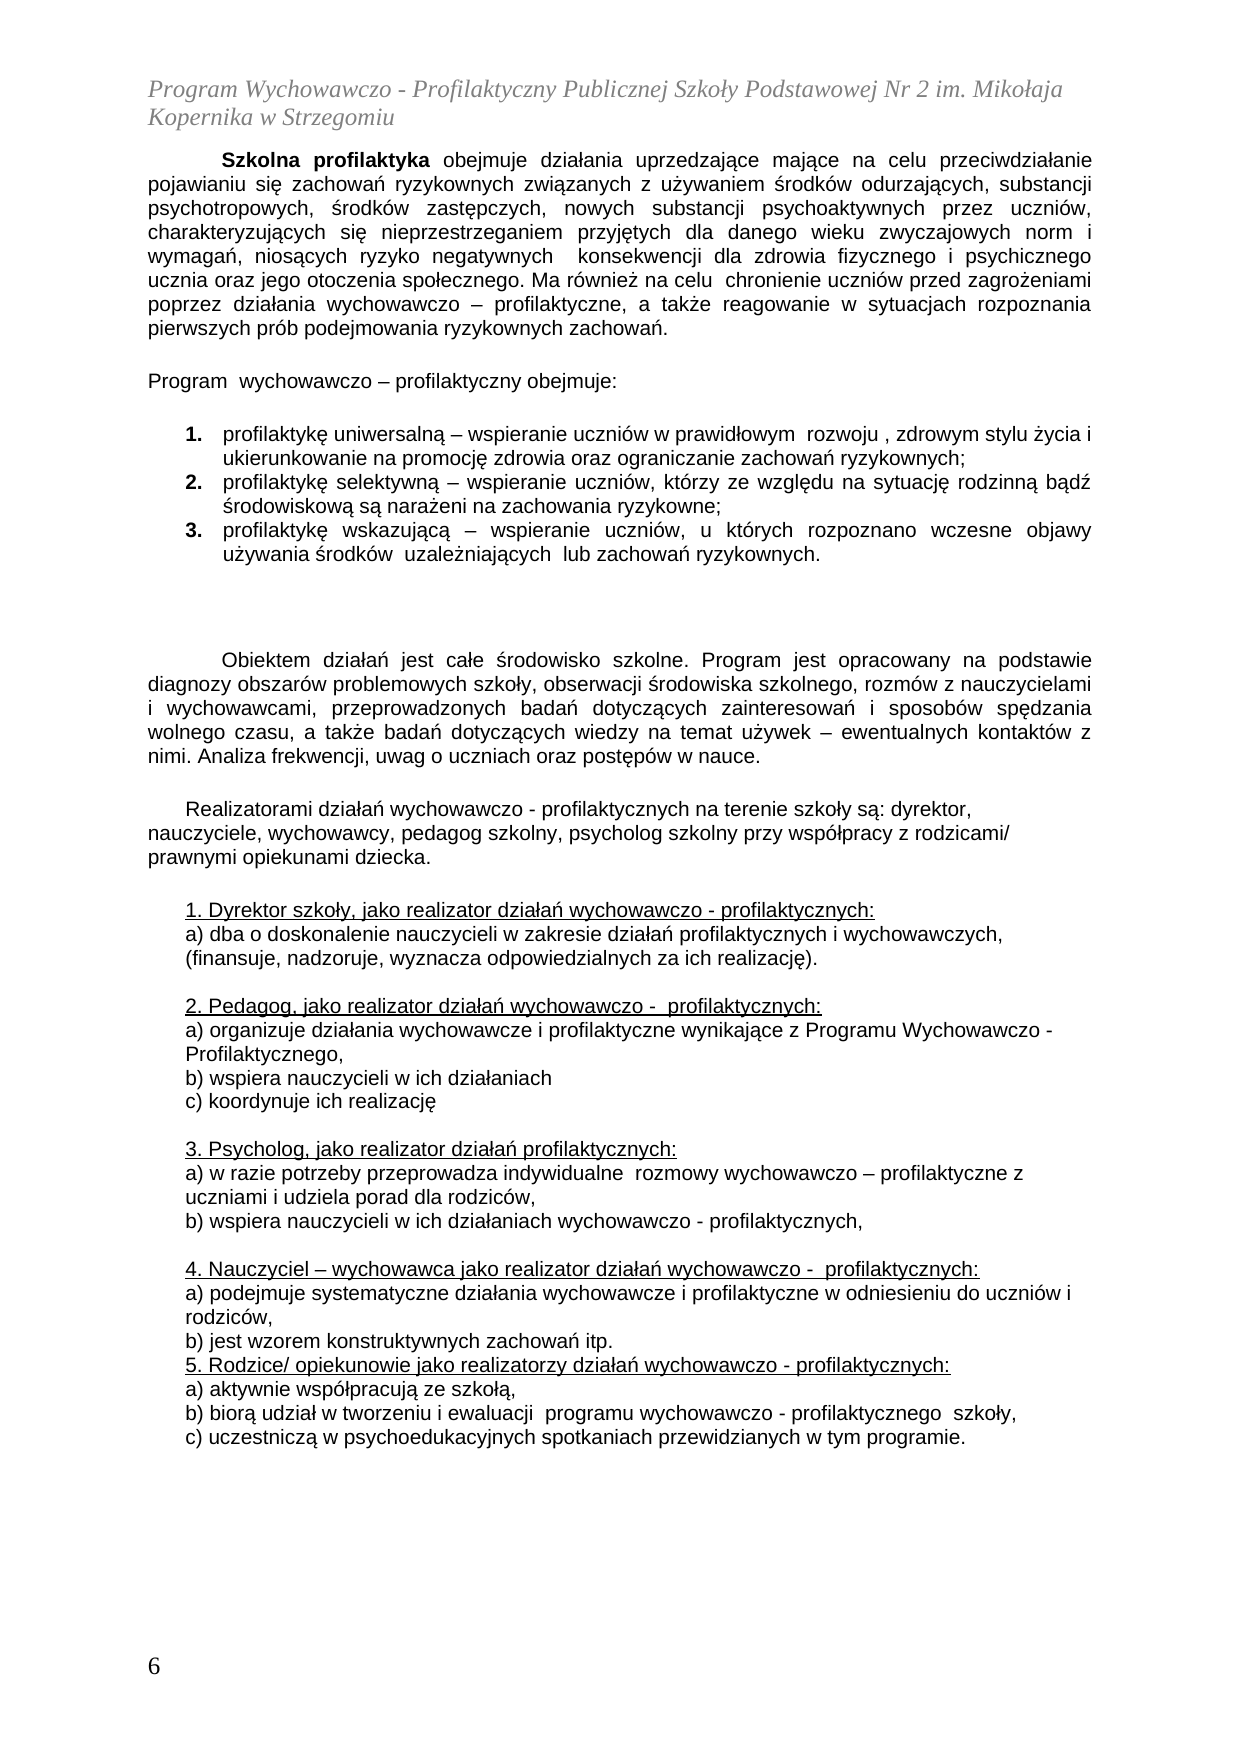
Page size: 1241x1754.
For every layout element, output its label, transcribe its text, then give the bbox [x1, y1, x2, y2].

text 1. Dyrektor szkoły, jako realizator działań wychowawczo - profilaktycznych: [185, 898, 1093, 922]
text a) dba o doskonalenie nauczycieli w zakresie działań profilaktycznych i wychowawczych, [185, 922, 1093, 946]
text a) podejmuje systematyczne działania wychowawcze i profilaktyczne w odniesieniu do uczniów i rodziców, [185, 1281, 1093, 1329]
text Realizatorami działań wychowawczo - profilaktycznych na terenie szkoły są: dyrektor, nauczyciele, wychowawcy, pedagog szkolny, psycholog szkolny przy współpracy z rodzicami/ prawnymi opiekunami dziecka. [148, 797, 1093, 868]
text a) w razie potrzeby przeprowadza indywidualne rozmowy wychowawczo – profilaktyczne z uczniami i udziela porad dla rodziców, [185, 1161, 1093, 1209]
text c) koordynuje ich realizację [185, 1089, 1093, 1113]
text Szkolna profilaktyka obejmuje działania uprzedzające mające na celu przeciwdziałanie pojawianiu się zachowań ryzykownych związanych z używaniem środków odurzających, substancji psychotropowych, środków zastępczych, nowych substancji psychoaktywnych przez uczniów, charakteryzujących się nieprzestrzeganiem przyjętych dla danego wieku zwyczajowych norm i wymagań, niosących ryzyko negatywnych konsekwencji dla zdrowia fizycznego i psychicznego ucznia oraz jego otoczenia społecznego. Ma również na celu chronienie uczniów przed zagrożeniami poprzez działania wychowawczo – profilaktyczne, a także reagowanie w sytuacjach rozpoznania pierwszych prób podejmowania ryzykownych zachowań. [148, 148, 1093, 339]
text c) uczestniczą w psychoedukacyjnych spotkaniach przewidzianych w tym programie. [185, 1425, 1093, 1449]
text b) biorą udział w tworzeniu i ewaluacji programu wychowawczo - profilaktycznego szkoły, [185, 1401, 1093, 1425]
text 4. Nauczyciel – wychowawca jako realizator działań wychowawczo - profilaktycznych: [185, 1257, 1093, 1281]
text (finansuje, nadzoruje, wyznacza odpowiedzialnych za ich realizację). [185, 946, 1093, 969]
text Obiektem działań jest całe środowisko szkolne. Program jest opracowany na podstawie diagnozy obszarów problemowych szkoły, obserwacji środowiska szkolnego, rozmów z nauczycielami i wychowawcami, przeprowadzonych badań dotyczących zainteresowań i sposobów spędzania wolnego czasu, a także badań dotyczących wiedzy na temat używek – ewentualnych kontaktów z nimi. Analiza frekwencji, uwag o uczniach oraz postępów w nauce. [148, 648, 1093, 767]
list profilaktykę uniwersalną – wspieranie uczniów w prawidłowym rozwoju , zdrowym stylu życia i ukierunkowanie na promocję zdrowia oraz ograniczanie zachowań ryzykownych; [185, 422, 1093, 469]
text 2. Pedagog, jako realizator działań wychowawczo - profilaktycznych: [185, 993, 1093, 1017]
text b) wspiera nauczycieli w ich działaniach [185, 1065, 1093, 1089]
text a) organizuje działania wychowawcze i profilaktyczne wynikające z Programu Wychowawczo - Profilaktycznego, [185, 1017, 1093, 1065]
text Program wychowawczo – profilaktyczny obejmuje: [148, 368, 1093, 392]
text a) aktywnie współpracują ze szkołą, [185, 1377, 1093, 1401]
list profilaktykę selektywną – wspieranie uczniów, którzy ze względu na sytuację rodzinną bądź środowiskową są narażeni na zachowania ryzykowne; [185, 469, 1093, 517]
list profilaktykę wskazującą – wspieranie uczniów, u których rozpoznano wczesne objawy używania środków uzależniających lub zachowań ryzykownych. [185, 517, 1093, 565]
text b) jest wzorem konstruktywnych zachowań itp. [185, 1329, 1093, 1353]
text 5. Rodzice/ opiekunowie jako realizatorzy działań wychowawczo - profilaktycznych: [185, 1353, 1093, 1377]
text 3. Psycholog, jako realizator działań profilaktycznych: [185, 1137, 1093, 1161]
text b) wspiera nauczycieli w ich działaniach wychowawczo - profilaktycznych, [185, 1209, 1093, 1233]
